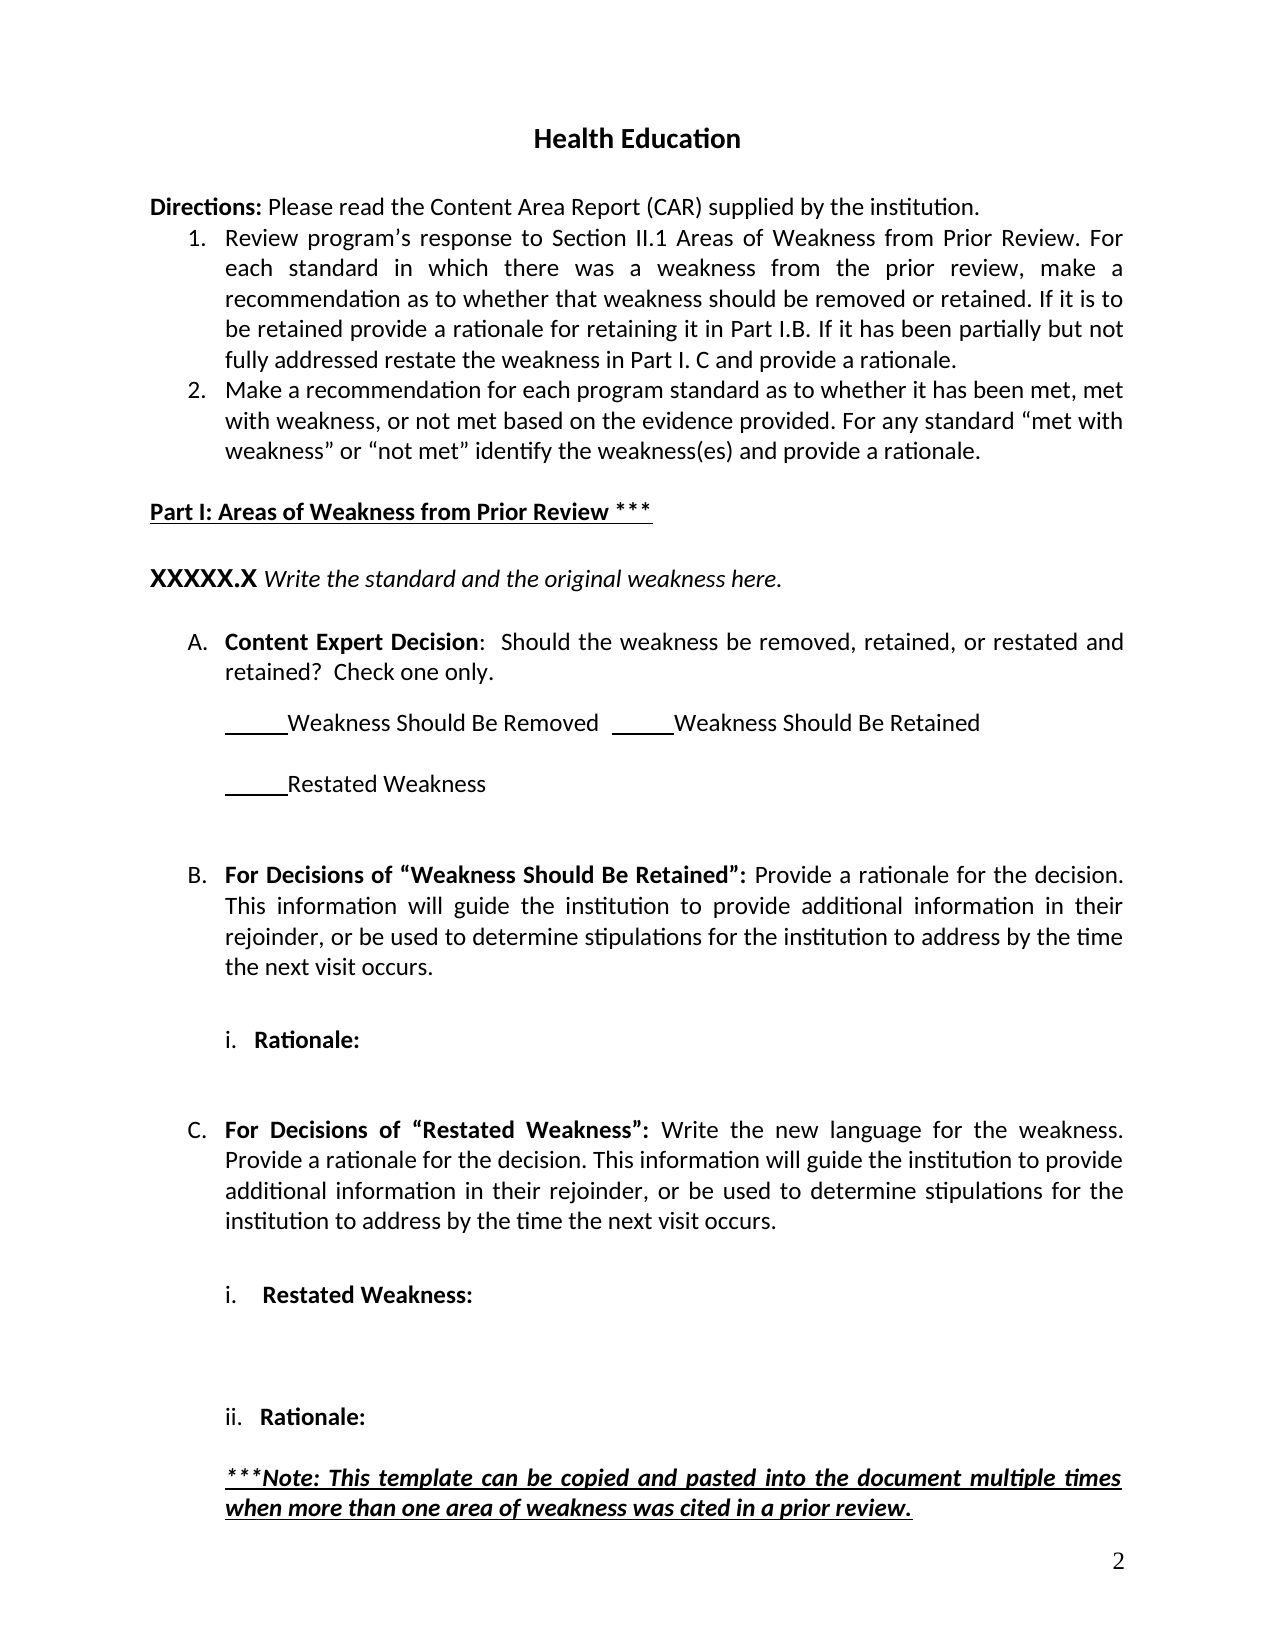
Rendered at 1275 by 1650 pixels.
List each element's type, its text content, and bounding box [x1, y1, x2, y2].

text A. Content Expert Decision: Should the weakness be removed, retained, or restated and retained? Check one only. [187, 626, 1125, 687]
text ii. Rationale: [225, 1401, 1125, 1431]
text Directions: Please read the Content Area Report (CAR) supplied by the institution. [150, 191, 1125, 222]
text ***Note: This template can be copied and pasted into the document multiple times when more than one area of weakness was cited in a prior review. [225, 1462, 1125, 1523]
text Restated Weakness [187, 768, 1125, 798]
text XXXXX.X Write the standard and the original weakness here. [150, 561, 1125, 595]
list Make a recommendation for each program standard as to whether it has been met, met with weakness, or not met based on the evidence provided. For any standard “met with weakness” or “not met” identify the weakness(es) and provide a rationale. [187, 374, 1125, 466]
list Restated Weakness: [225, 1279, 1125, 1309]
text C. For Decisions of “Restated Weakness”: Write the new language for the weakness. Provide a rationale for the decision. This information will guide the institution to provide additional information in their rejoinder, or be used to determine stipulations for the institution to address by the time the next visit occurs. [187, 1114, 1125, 1236]
text i. Rationale: [225, 1025, 1125, 1055]
list Review program’s response to Section II.1 Areas of Weakness from Prior Review. For each standard in which there was a weakness from the prior review, make a recommendation as to whether that weakness should be removed or retained. If it is to be retained provide a rationale for retaining it in Part I.B. If it has been partially but not fully addressed restate the weakness in Part I. C and provide a rationale. [187, 222, 1125, 374]
text Part I: Areas of Weakness from Prior Review *** [150, 496, 1125, 527]
text B. For Decisions of “Weakness Should Be Retained”: Provide a rationale for the decision. This information will guide the institution to provide additional information in their rejoinder, or be used to determine stipulations for the institution to address by the time the next visit occurs. [187, 859, 1125, 982]
text Weakness Should Be Removed Weakness Should Be Retained [187, 707, 1125, 737]
text Health Education [150, 120, 1125, 156]
